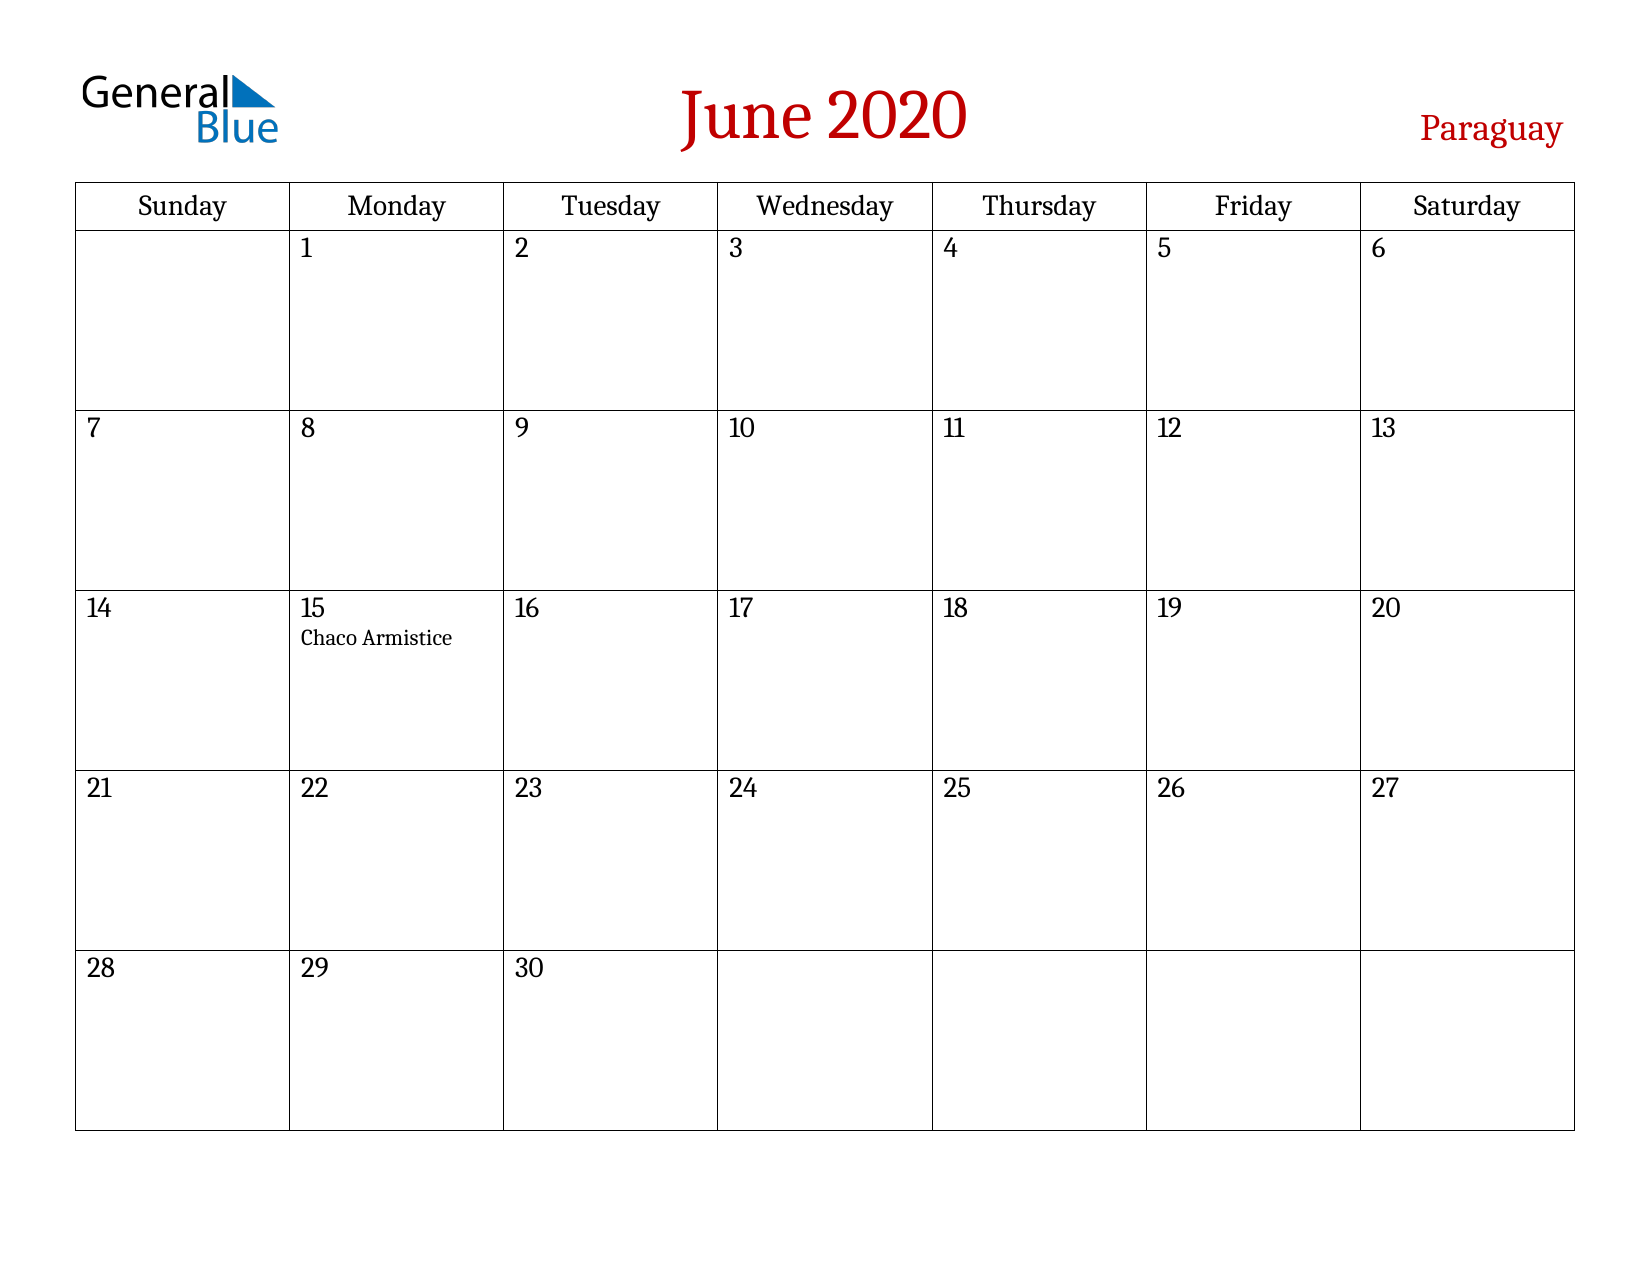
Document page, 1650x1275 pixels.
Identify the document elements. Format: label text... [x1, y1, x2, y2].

table_cell [290, 445, 503, 590]
table_cell 24 [718, 771, 932, 805]
table_cell [1147, 985, 1360, 1130]
table_cell 29 [290, 951, 503, 985]
table_cell [718, 985, 932, 1130]
table_cell [933, 805, 1146, 950]
table_cell 15 [290, 591, 503, 625]
table_cell 4 [933, 231, 1146, 264]
table_cell [76, 625, 289, 770]
table_cell [290, 805, 503, 950]
table_header [76, 75, 503, 182]
table_cell 26 [1147, 771, 1360, 805]
table_cell 13 [1361, 411, 1574, 444]
table_cell [504, 985, 717, 1130]
table_cell 16 [504, 591, 717, 625]
table_cell [504, 445, 717, 590]
table_cell 3 [718, 231, 932, 264]
table_cell 12 [1147, 411, 1360, 444]
table_cell 1 [290, 231, 503, 264]
table_cell 25 [933, 771, 1146, 805]
table_cell 2 [504, 231, 717, 264]
table_cell 30 [504, 951, 717, 985]
table_cell 9 [504, 411, 717, 444]
table_cell 27 [1361, 771, 1574, 805]
table_cell 22 [290, 771, 503, 805]
table_cell 5 [1147, 231, 1360, 264]
table_cell [1361, 805, 1574, 950]
table_cell [718, 625, 932, 770]
table_cell [933, 951, 1146, 985]
table_cell [76, 265, 289, 410]
table_cell Tuesday [504, 183, 717, 230]
table_cell [718, 265, 932, 410]
table_cell Wednesday [718, 183, 932, 230]
table_cell [933, 985, 1146, 1130]
table_cell [504, 625, 717, 770]
table_cell [290, 985, 503, 1130]
table_cell [1147, 805, 1360, 950]
table_cell Sunday [76, 183, 289, 230]
table_cell [290, 265, 503, 410]
table_cell [718, 805, 932, 950]
table_cell [1147, 951, 1360, 985]
table_cell [76, 805, 289, 950]
table_cell 7 [76, 411, 289, 444]
table_cell [1147, 445, 1360, 590]
table_header Paraguay [1146, 75, 1574, 182]
table_cell 10 [718, 411, 932, 444]
table_cell Chaco Armistice [290, 625, 503, 770]
table_cell 6 [1361, 231, 1574, 264]
table_cell [718, 445, 932, 590]
table_cell [1361, 265, 1574, 410]
table_cell 17 [718, 591, 932, 625]
table_cell [76, 985, 289, 1130]
table_cell 23 [504, 771, 717, 805]
table_cell [1361, 445, 1574, 590]
table_cell 8 [290, 411, 503, 444]
table_cell 28 [76, 951, 289, 985]
table_cell [1361, 951, 1574, 985]
table_cell 21 [76, 771, 289, 805]
picture [82, 75, 278, 143]
table_cell [504, 805, 717, 950]
table_cell 19 [1147, 591, 1360, 625]
table_cell [933, 625, 1146, 770]
table_cell 20 [1361, 591, 1574, 625]
table_cell 11 [933, 411, 1146, 444]
table_cell [76, 445, 289, 590]
table_cell Thursday [933, 183, 1146, 230]
table_cell 14 [76, 591, 289, 625]
table_cell [1147, 625, 1360, 770]
table_cell [1147, 265, 1360, 410]
table_cell 18 [933, 591, 1146, 625]
table_cell [504, 265, 717, 410]
table_cell [933, 445, 1146, 590]
table_cell [718, 951, 932, 985]
table_header June 2020 [504, 75, 1146, 182]
table_cell Saturday [1361, 183, 1574, 230]
table_cell Friday [1147, 183, 1360, 230]
table_cell Monday [290, 183, 503, 230]
table_cell [1361, 625, 1574, 770]
table_cell [1361, 985, 1574, 1130]
table_cell [933, 265, 1146, 410]
table_cell [76, 231, 289, 264]
